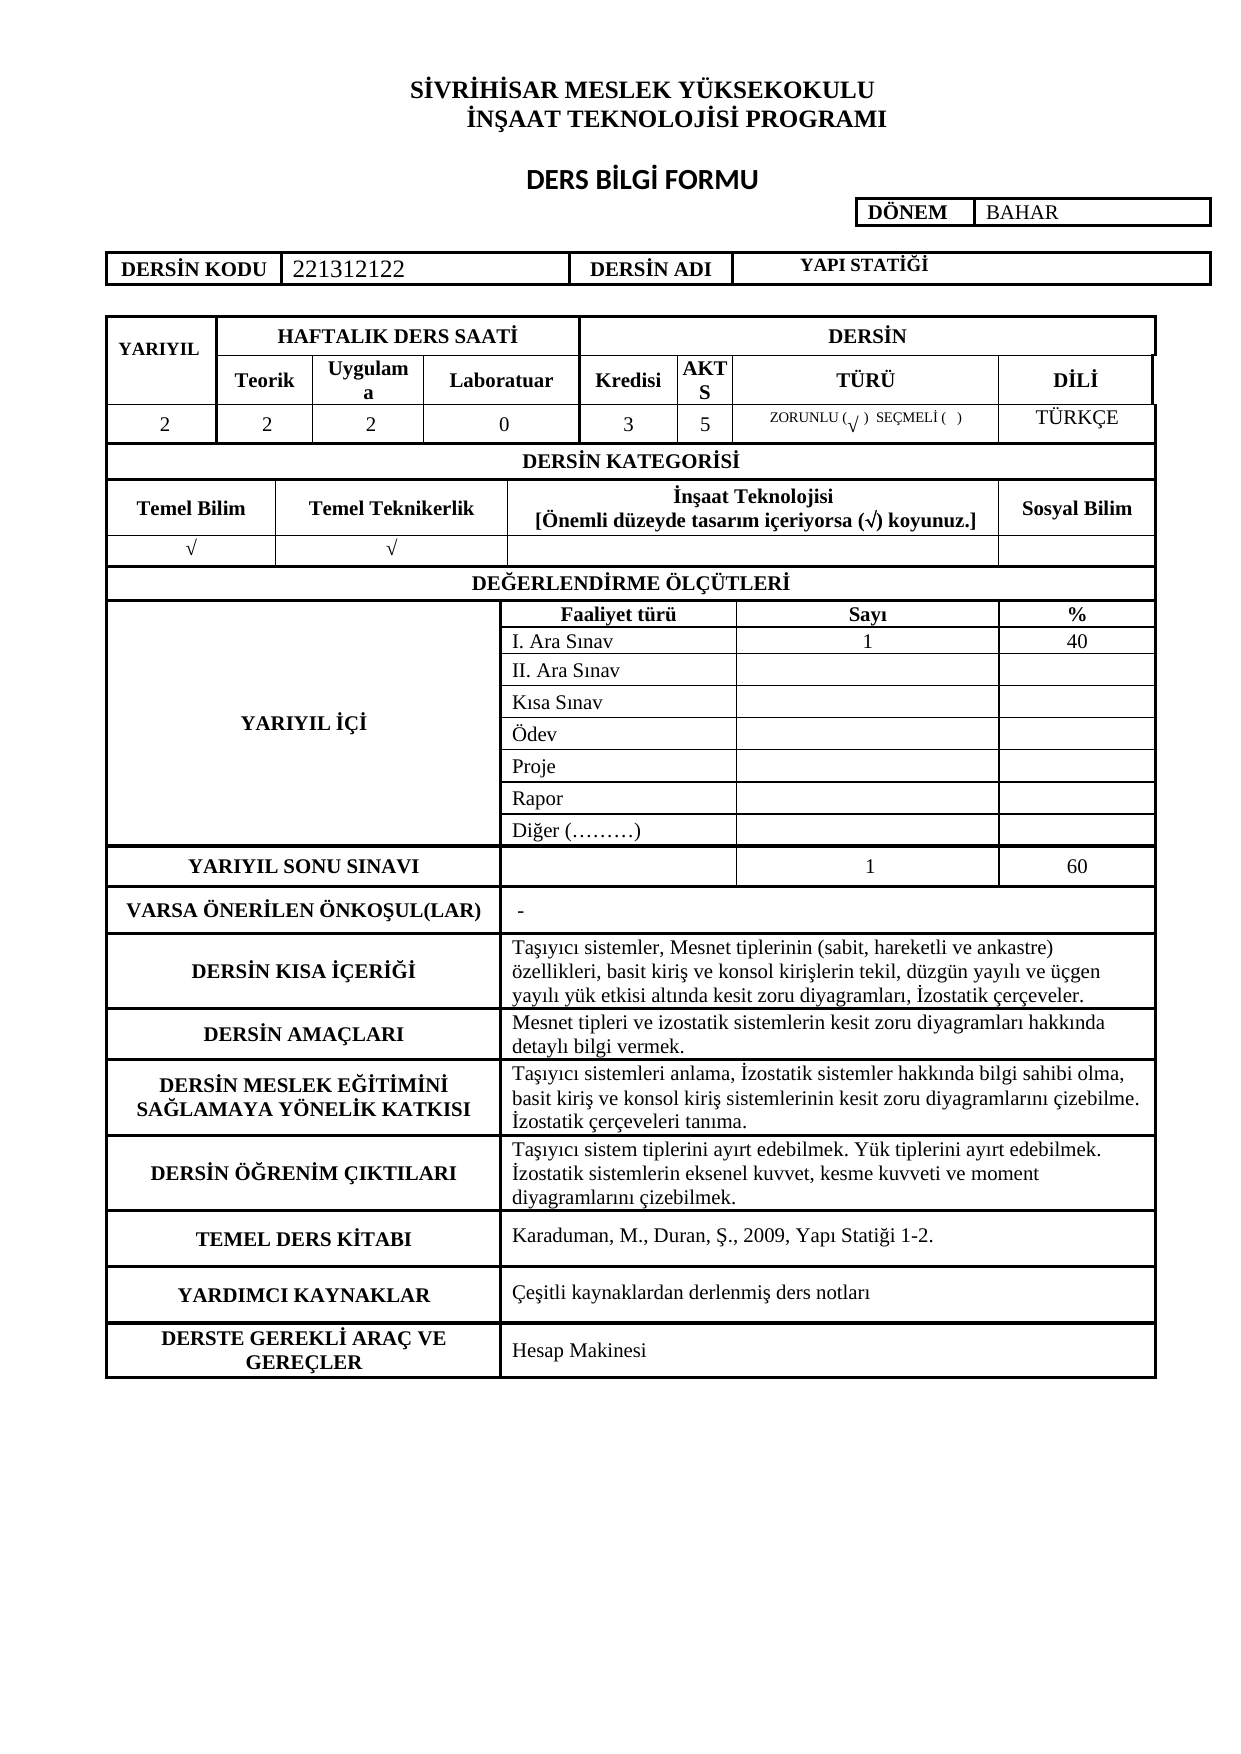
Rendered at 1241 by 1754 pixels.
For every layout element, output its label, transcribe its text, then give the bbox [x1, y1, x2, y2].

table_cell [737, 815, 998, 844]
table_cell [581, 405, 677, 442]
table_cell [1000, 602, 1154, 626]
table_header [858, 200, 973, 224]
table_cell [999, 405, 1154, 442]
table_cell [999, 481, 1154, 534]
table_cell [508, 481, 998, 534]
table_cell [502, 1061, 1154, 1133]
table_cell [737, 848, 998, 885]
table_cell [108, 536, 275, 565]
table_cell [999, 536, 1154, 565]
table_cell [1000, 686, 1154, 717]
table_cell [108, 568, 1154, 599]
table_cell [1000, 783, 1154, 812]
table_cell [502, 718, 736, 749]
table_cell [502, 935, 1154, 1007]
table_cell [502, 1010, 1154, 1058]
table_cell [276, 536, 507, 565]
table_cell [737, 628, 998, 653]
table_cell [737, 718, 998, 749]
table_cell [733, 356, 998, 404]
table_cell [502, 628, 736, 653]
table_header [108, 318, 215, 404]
text SİVRİHİSAR MESLEK YÜKSEKOKULU İNŞAAT TEKNOLOJİSİ PROGRAMI [118, 75, 1167, 132]
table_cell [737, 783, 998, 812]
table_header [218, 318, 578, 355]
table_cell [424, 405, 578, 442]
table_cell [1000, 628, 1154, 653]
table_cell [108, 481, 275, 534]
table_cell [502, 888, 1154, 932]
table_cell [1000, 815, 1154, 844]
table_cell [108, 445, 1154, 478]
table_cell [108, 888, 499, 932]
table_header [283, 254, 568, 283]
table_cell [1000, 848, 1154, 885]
subtitle DERS BİLGİ FORMU [118, 161, 1167, 197]
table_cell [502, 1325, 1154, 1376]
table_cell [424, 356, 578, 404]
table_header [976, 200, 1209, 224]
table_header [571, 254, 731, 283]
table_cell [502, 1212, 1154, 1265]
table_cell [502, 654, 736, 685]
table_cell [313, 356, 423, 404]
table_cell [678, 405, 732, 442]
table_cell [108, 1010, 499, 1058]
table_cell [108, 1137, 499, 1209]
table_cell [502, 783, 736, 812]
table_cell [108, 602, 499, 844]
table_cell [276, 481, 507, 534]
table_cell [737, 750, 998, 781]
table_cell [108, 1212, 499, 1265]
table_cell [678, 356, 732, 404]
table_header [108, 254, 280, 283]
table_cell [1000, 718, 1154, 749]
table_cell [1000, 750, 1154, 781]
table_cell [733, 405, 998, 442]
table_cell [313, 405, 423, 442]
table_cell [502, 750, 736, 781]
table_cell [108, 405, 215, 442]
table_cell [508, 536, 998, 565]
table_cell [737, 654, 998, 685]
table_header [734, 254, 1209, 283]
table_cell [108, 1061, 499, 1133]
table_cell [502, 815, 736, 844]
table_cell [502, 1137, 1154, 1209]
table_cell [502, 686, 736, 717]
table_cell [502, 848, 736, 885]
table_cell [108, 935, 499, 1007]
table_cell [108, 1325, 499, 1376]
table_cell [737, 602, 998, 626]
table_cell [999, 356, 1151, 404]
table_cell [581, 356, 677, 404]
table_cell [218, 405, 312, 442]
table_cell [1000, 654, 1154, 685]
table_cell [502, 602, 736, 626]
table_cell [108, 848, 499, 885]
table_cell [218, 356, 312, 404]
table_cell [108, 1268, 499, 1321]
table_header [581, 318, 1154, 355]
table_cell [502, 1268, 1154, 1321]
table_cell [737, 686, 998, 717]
